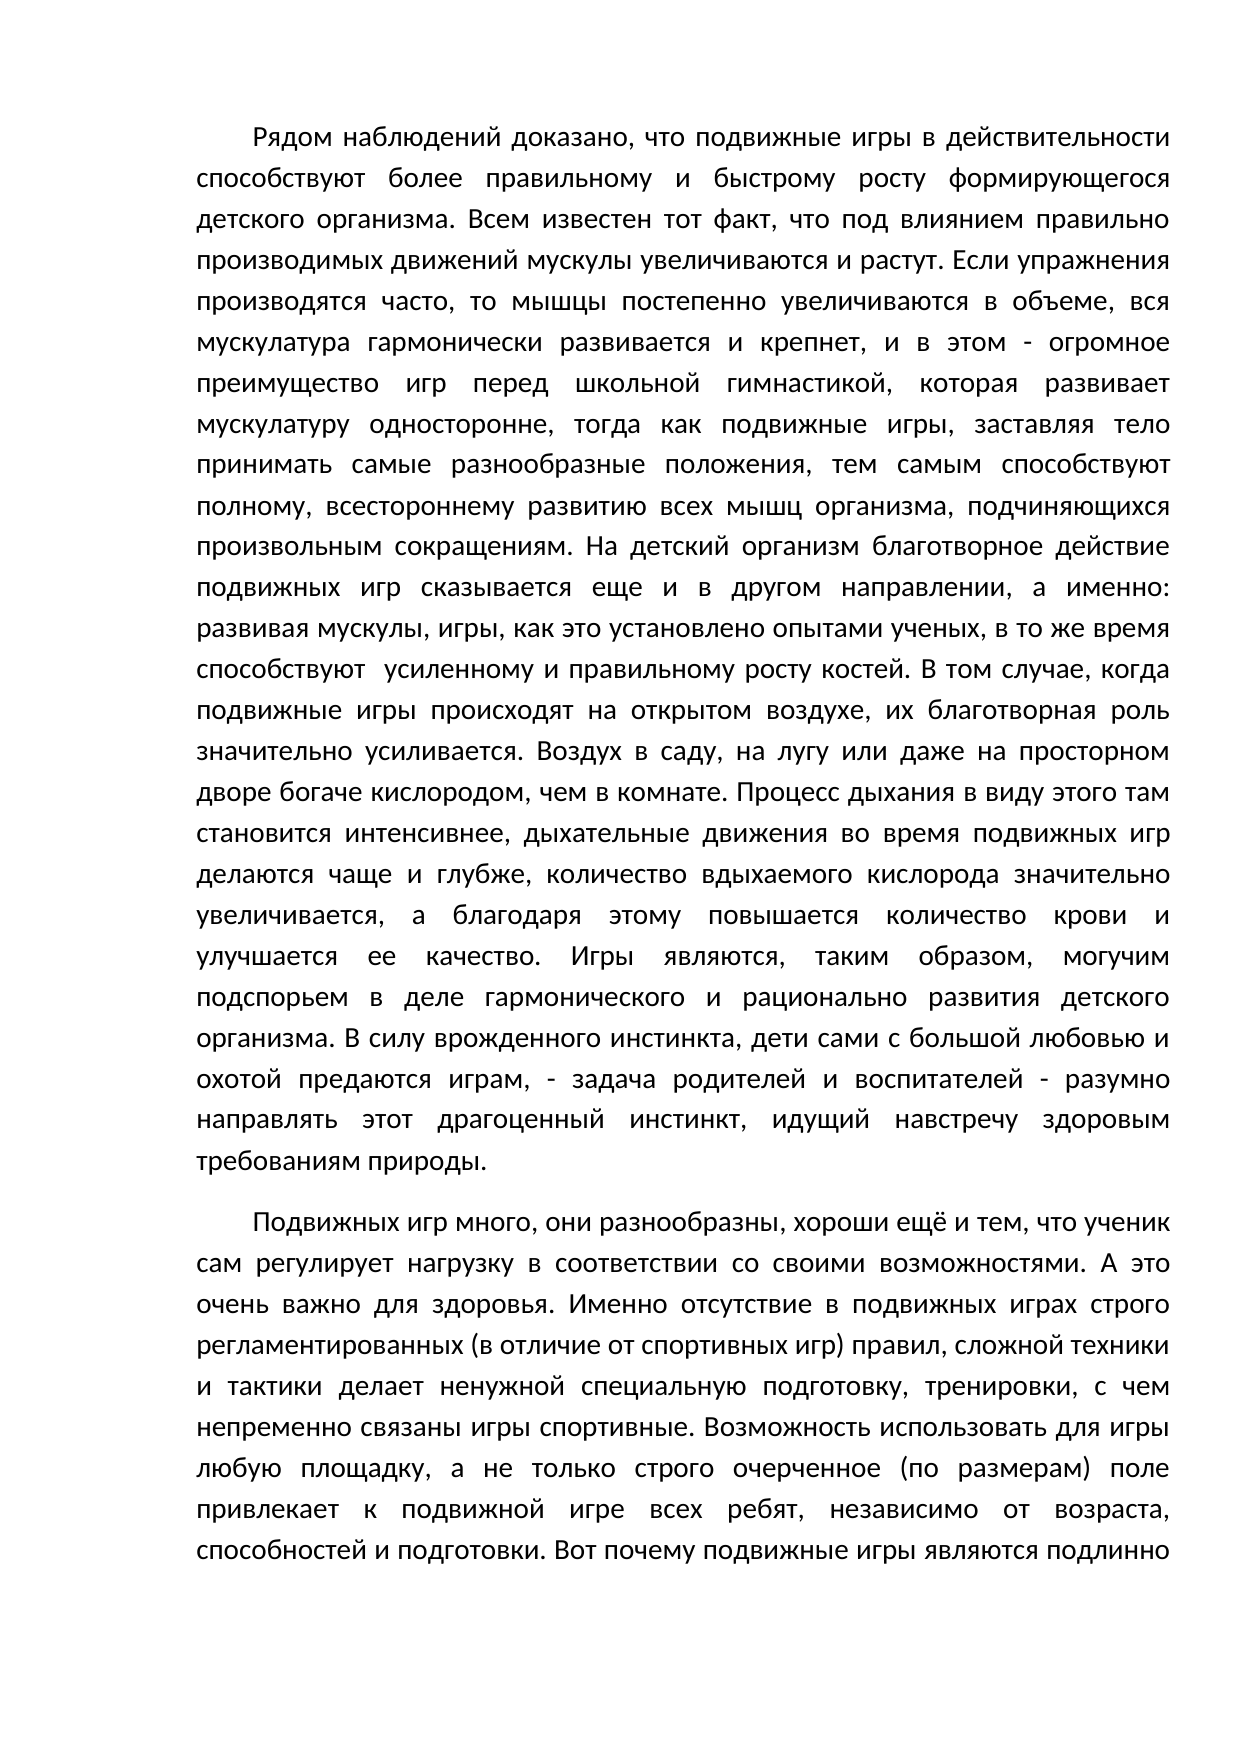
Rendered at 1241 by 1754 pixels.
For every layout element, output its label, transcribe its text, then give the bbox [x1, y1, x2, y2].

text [196, 1203, 1171, 1566]
text Рядом наблюдений доказано, что подвижные игры в действительности способствуют более правильному и быстрому росту формирующегося детского организма. Всем известен тот факт, что под влиянием правильно производимых движений мускулы увеличиваются и растут. Если упражнения производятся часто, то мышцы постепенно увеличиваются в объеме, вся мускулатура гармонически развивается и крепнет, и в этом - огромное преимущество игр перед школьной гимнастикой, которая развивает мускулатуру односторонне, тогда как подвижные игры, заставляя тело принимать самые разнообразные положения, тем самым способствуют полному, всестороннему развитию всех мышц организма, подчиняющихся произвольным сокращениям. На детский организм благотворное действие подвижных игр сказывается еще и в другом направлении, а именно: развивая мускулы, игры, как это установлено опытами ученых, в то же время способствуют усиленному и правильному росту костей. В том случае, когда подвижные игры происходят на открытом воздухе, их благотворная роль значительно усиливается. Воздух в саду, на лугу или даже на просторном дворе богаче кислородом, чем в комнате. Процесс дыхания в виду этого там становится интенсивнее, дыхательные движения во время подвижных игр делаются чаще и глубже, количество вдыхаемого кислорода значительно увеличивается, а благодаря этому повышается количество крови и улучшается ее качество. Игры являются, таким образом, могучим подспорьем в деле гармонического и рационально развития детского организма. В силу врожденного инстинкта, дети сами с большой любовью и охотой предаются играм, - задача родителей и воспитателей - разумно направлять этот драгоценный инстинкт, идущий навстречу здоровым требованиям природы. [196, 118, 1171, 1177]
